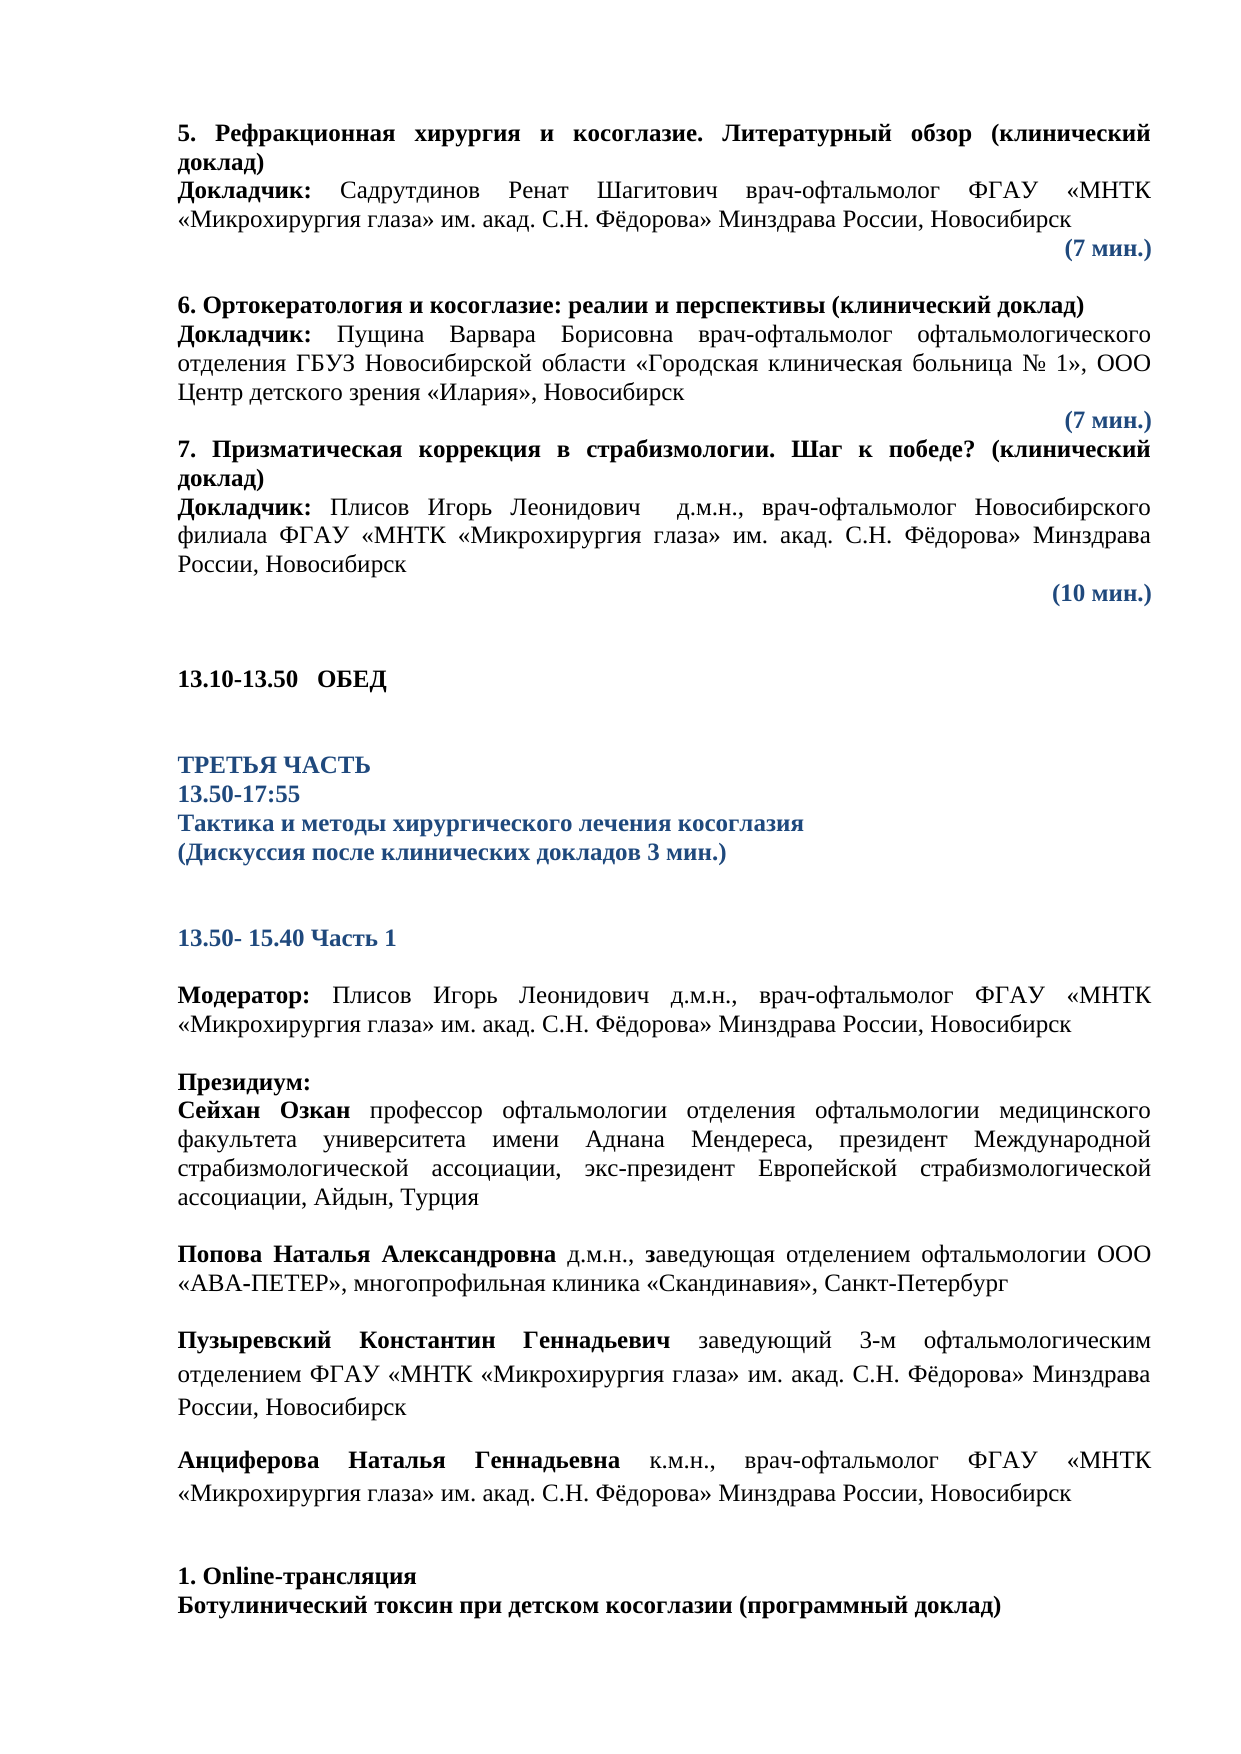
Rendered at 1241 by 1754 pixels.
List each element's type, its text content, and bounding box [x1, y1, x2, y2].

text 6. Ортокератология и косоглазие: реалии и перспективы (клинический доклад) [177, 291, 1152, 319]
text Попова Наталья Александровна д.м.н., заведующая отделением офтальмологии ООО «АВА-ПЕТЕР», многопрофильная клиника «Скандинавия», Санкт-Петербург [177, 1239, 1152, 1297]
text Сейхан Озкан профессор офтальмологии отделения офтальмологии медицинского факультета университета имени Аднана Мендереса, президент Международной страбизмологической ассоциации, экс-президент Европейской страбизмологической ассоциации, Айдын, Турция [177, 1096, 1152, 1211]
list 7. Призматическая коррекция в страбизмологии. Шаг к победе? (клинический доклад) [177, 434, 1152, 492]
text Ботулинический токсин при детском косоглазии (программный доклад) [177, 1590, 1152, 1619]
text 13.10-13.50 ОБЕД [177, 664, 1152, 693]
text Докладчик: Садрутдинов Ренат Шагитович врач-офтальмолог ФГАУ «МНТК «Микрохирургия глаза» им. акад. С.Н. Фёдорова» Минздрава России, Новосибирск [177, 176, 1152, 233]
text (Дискуссия после клинических докладов 3 мин.) [177, 837, 1152, 866]
text Тактика и методы хирургического лечения косоглазия [177, 808, 1152, 837]
text ТРЕТЬЯ ЧАСТЬ [177, 751, 1152, 779]
text Анциферова Наталья Геннадьевна к.м.н., врач-офтальмолог ФГАУ «МНТК «Микрохирургия глаза» им. акад. С.Н. Фёдорова» Минздрава России, Новосибирск [177, 1446, 1152, 1507]
list Президиум: [177, 1067, 1152, 1096]
list 5. Рефракционная хирургия и косоглазие. Литературный обзор (клинический доклад) [177, 118, 1152, 176]
text Докладчик: Пущина Варвара Борисовна врач-офтальмолог офтальмологического отделения ГБУЗ Новосибирской области «Городская клиническая больница № 1», ООО Центр детского зрения «Илария», Новосибирск [177, 319, 1152, 406]
list (10 мин.) [327, 578, 1152, 607]
text (7 мин.) [177, 406, 1152, 434]
text 13.50- 15.40 Часть 1 [177, 923, 1152, 952]
text (7 мин.) [177, 233, 1152, 262]
list Модератор: Плисов Игорь Леонидович д.м.н., врач-офтальмолог ФГАУ «МНТК «Микрохирургия глаза» им. акад. С.Н. Фёдорова» Минздрава России, Новосибирск [177, 981, 1152, 1038]
text 1. Online-трансляция [177, 1561, 1152, 1590]
text 13.50-17:55 [177, 779, 1152, 808]
text Пузыревский Константин Геннадьевич заведующий 3-м офтальмологическим отделением ФГАУ «МНТК «Микрохирургия глаза» им. акад. С.Н. Фёдорова» Минздрава России, Новосибирск [177, 1326, 1152, 1420]
text Докладчик: Плисов Игорь Леонидович д.м.н., врач-офтальмолог Новосибирского филиала ФГАУ «МНТК «Микрохирургия глаза» им. акад. С.Н. Фёдорова» Минздрава России, Новосибирск [177, 492, 1152, 578]
